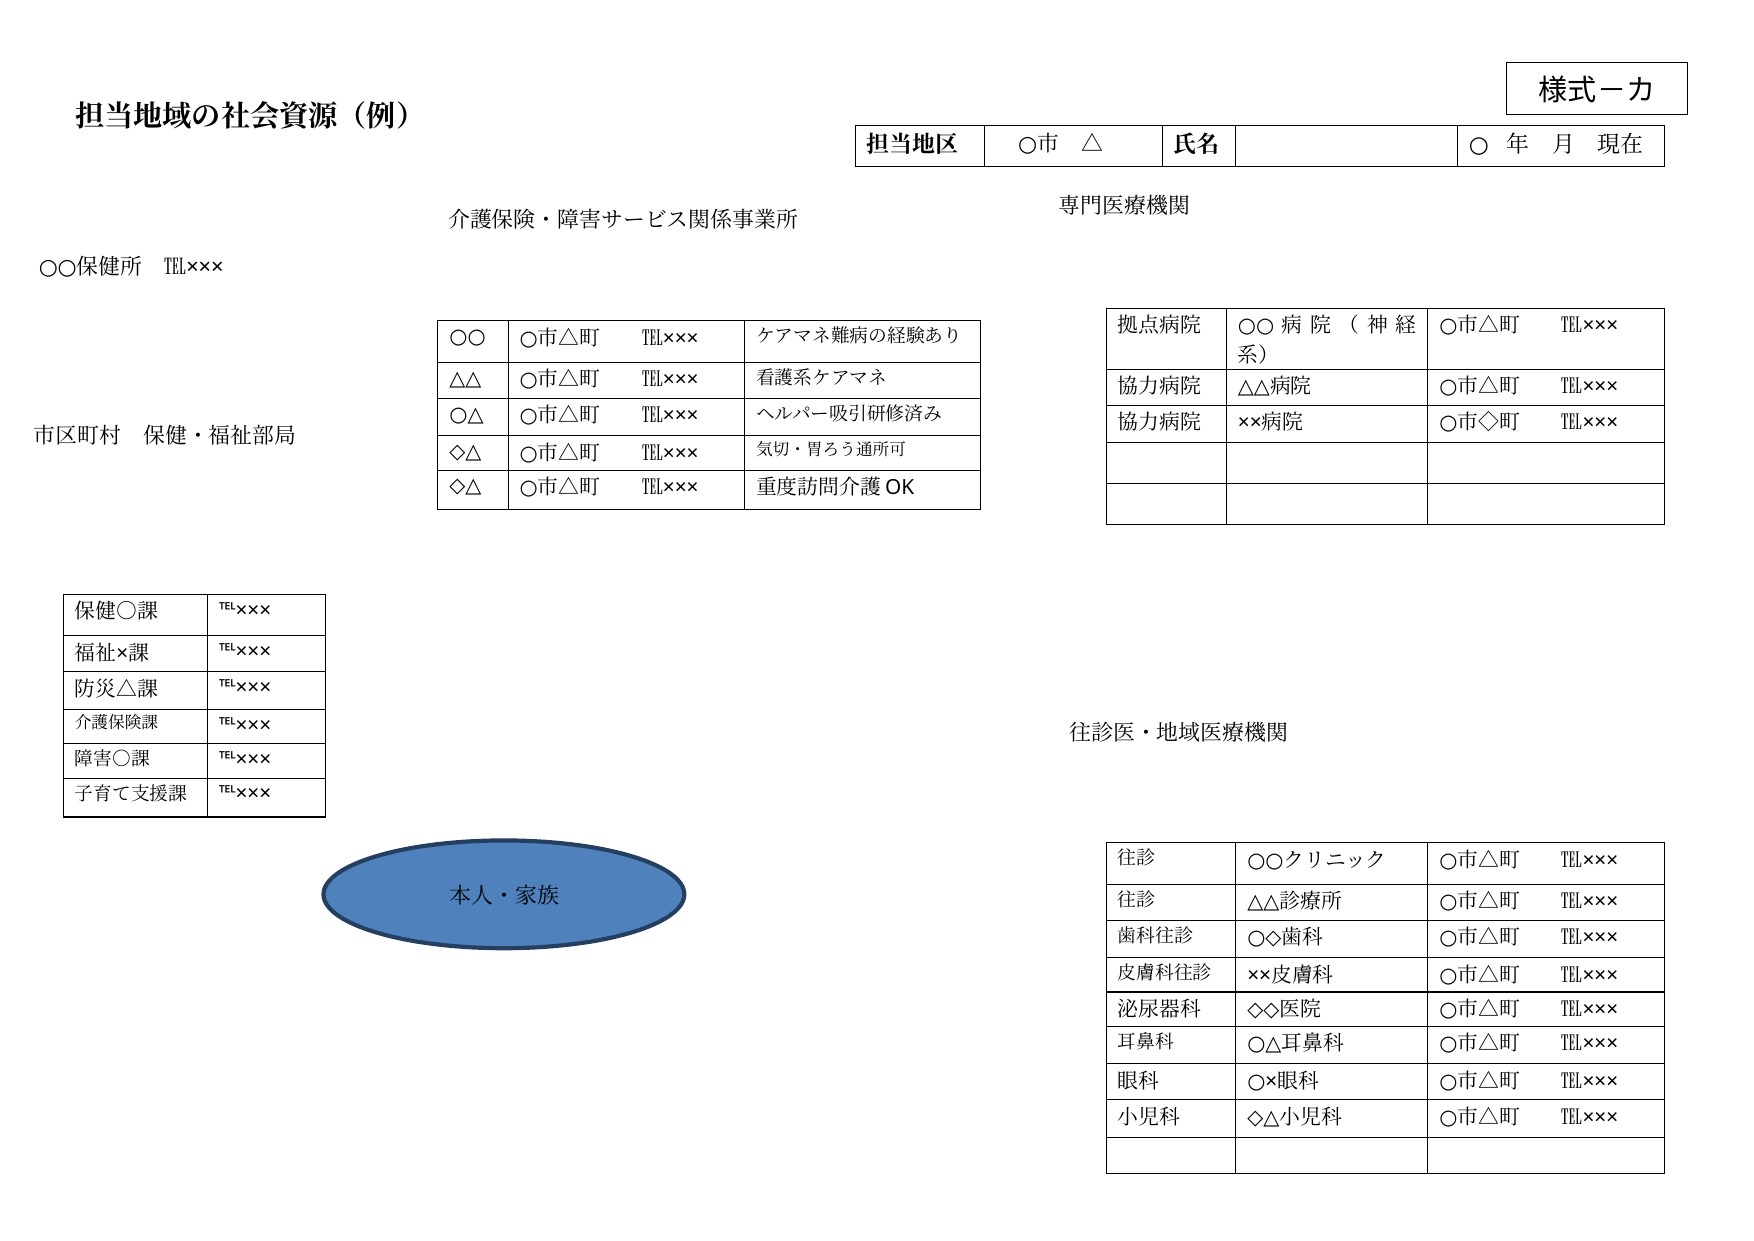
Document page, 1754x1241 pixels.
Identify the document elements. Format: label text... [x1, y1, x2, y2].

table_cell 防災△課 [64, 672, 207, 709]
table_cell [1428, 484, 1664, 524]
table_cell ○△耳鼻科 [1236, 1027, 1427, 1063]
table_cell ○市◇町 ℡××× [1428, 406, 1664, 442]
table_cell [1227, 484, 1427, 524]
table_header ○市△町 ℡××× [509, 321, 744, 362]
table_cell 小児科 [1107, 1100, 1235, 1137]
table_header ℡××× [208, 595, 325, 635]
table_cell ◇◇医院 [1236, 993, 1427, 1026]
table_cell 介護保険課 [64, 710, 207, 743]
table_header ○市△町 ℡××× [1428, 843, 1664, 884]
table_cell ○市△町 ℡××× [1428, 958, 1664, 991]
table_cell ヘルパー吸引研修済み [745, 399, 980, 435]
table_header 担当地区 [856, 126, 984, 166]
table_cell 眼科 [1107, 1064, 1235, 1099]
table_cell [1236, 1138, 1427, 1173]
table_cell ○市△町 ℡××× [1428, 1064, 1664, 1099]
table_cell ○市△町 ℡××× [1428, 1027, 1664, 1063]
table_cell 皮膚科往診 [1107, 958, 1235, 991]
table_header 保健○課 [64, 595, 207, 635]
table_cell 看護系ケアマネ [745, 363, 980, 398]
table_cell ℡××× [208, 710, 325, 743]
table_header ケアマネ難病の経験あり [745, 321, 980, 362]
table_cell ○市△町 ℡××× [509, 471, 744, 509]
table_header ○○病院（神経系） [1227, 309, 1427, 369]
table_cell ○市△町 ℡××× [509, 399, 744, 435]
table_cell ○市△町 ℡××× [509, 436, 744, 469]
table_cell [1107, 443, 1226, 483]
table_cell ○市△町 ℡××× [1428, 993, 1664, 1026]
table_cell ××皮膚科 [1236, 958, 1427, 991]
table_cell [1428, 443, 1664, 483]
table_cell 気切・胃ろう通所可 [745, 436, 980, 469]
table_header ○○ [438, 321, 508, 362]
table_header 往診 [1107, 843, 1235, 884]
table_cell ◇△ [438, 471, 508, 509]
table_cell 協力病院 [1107, 406, 1226, 442]
table_cell ○市△町 ℡××× [509, 363, 744, 398]
table_cell [1227, 443, 1427, 483]
table_cell 協力病院 [1107, 370, 1226, 405]
table_cell 耳鼻科 [1107, 1027, 1235, 1063]
table_cell 重度訪問介護OK [745, 471, 980, 509]
table_cell ××病院 [1227, 406, 1427, 442]
table_cell ◇△小児科 [1236, 1100, 1427, 1137]
table_cell 往診 [1107, 885, 1235, 919]
table_cell ○市△町 ℡××× [1428, 885, 1664, 919]
table_cell ℡××× [208, 672, 325, 709]
table_cell ℡××× [208, 744, 325, 777]
table_cell △△診療所 [1236, 885, 1427, 919]
table_header 年 月 現在 [1458, 126, 1664, 166]
table_cell ○×眼科 [1236, 1064, 1427, 1099]
table_header [1236, 126, 1457, 166]
table_cell △△ [438, 363, 508, 398]
table_header ○○クリニック [1236, 843, 1427, 884]
table_cell 福祉×課 [64, 636, 207, 671]
table_cell ○市△町 ℡××× [1428, 1100, 1664, 1137]
table_header ○市△町 ℡××× [1428, 309, 1664, 369]
table_header 氏名 [1163, 126, 1235, 166]
table_cell 子育て支援課 [64, 779, 207, 816]
table_cell ℡××× [208, 779, 325, 816]
table_cell △△病院 [1227, 370, 1427, 405]
table_cell ○◇歯科 [1236, 921, 1427, 957]
table_cell 泌尿器科 [1107, 993, 1235, 1026]
table_cell ◇△ [438, 436, 508, 469]
table_cell ○△ [438, 399, 508, 435]
table_cell [1107, 1138, 1235, 1173]
table_cell ℡××× [208, 636, 325, 671]
table_header 拠点病院 [1107, 309, 1226, 369]
table_cell 障害○課 [64, 744, 207, 777]
text 担当地域の社会資源（例） [75, 76, 1679, 151]
table_header ○市 △ [985, 126, 1162, 166]
table_cell [1428, 1138, 1664, 1173]
table_cell ○市△町 ℡××× [1428, 370, 1664, 405]
table_cell [1107, 484, 1226, 524]
table_cell ○市△町 ℡××× [1428, 921, 1664, 957]
table_cell 歯科往診 [1107, 921, 1235, 957]
